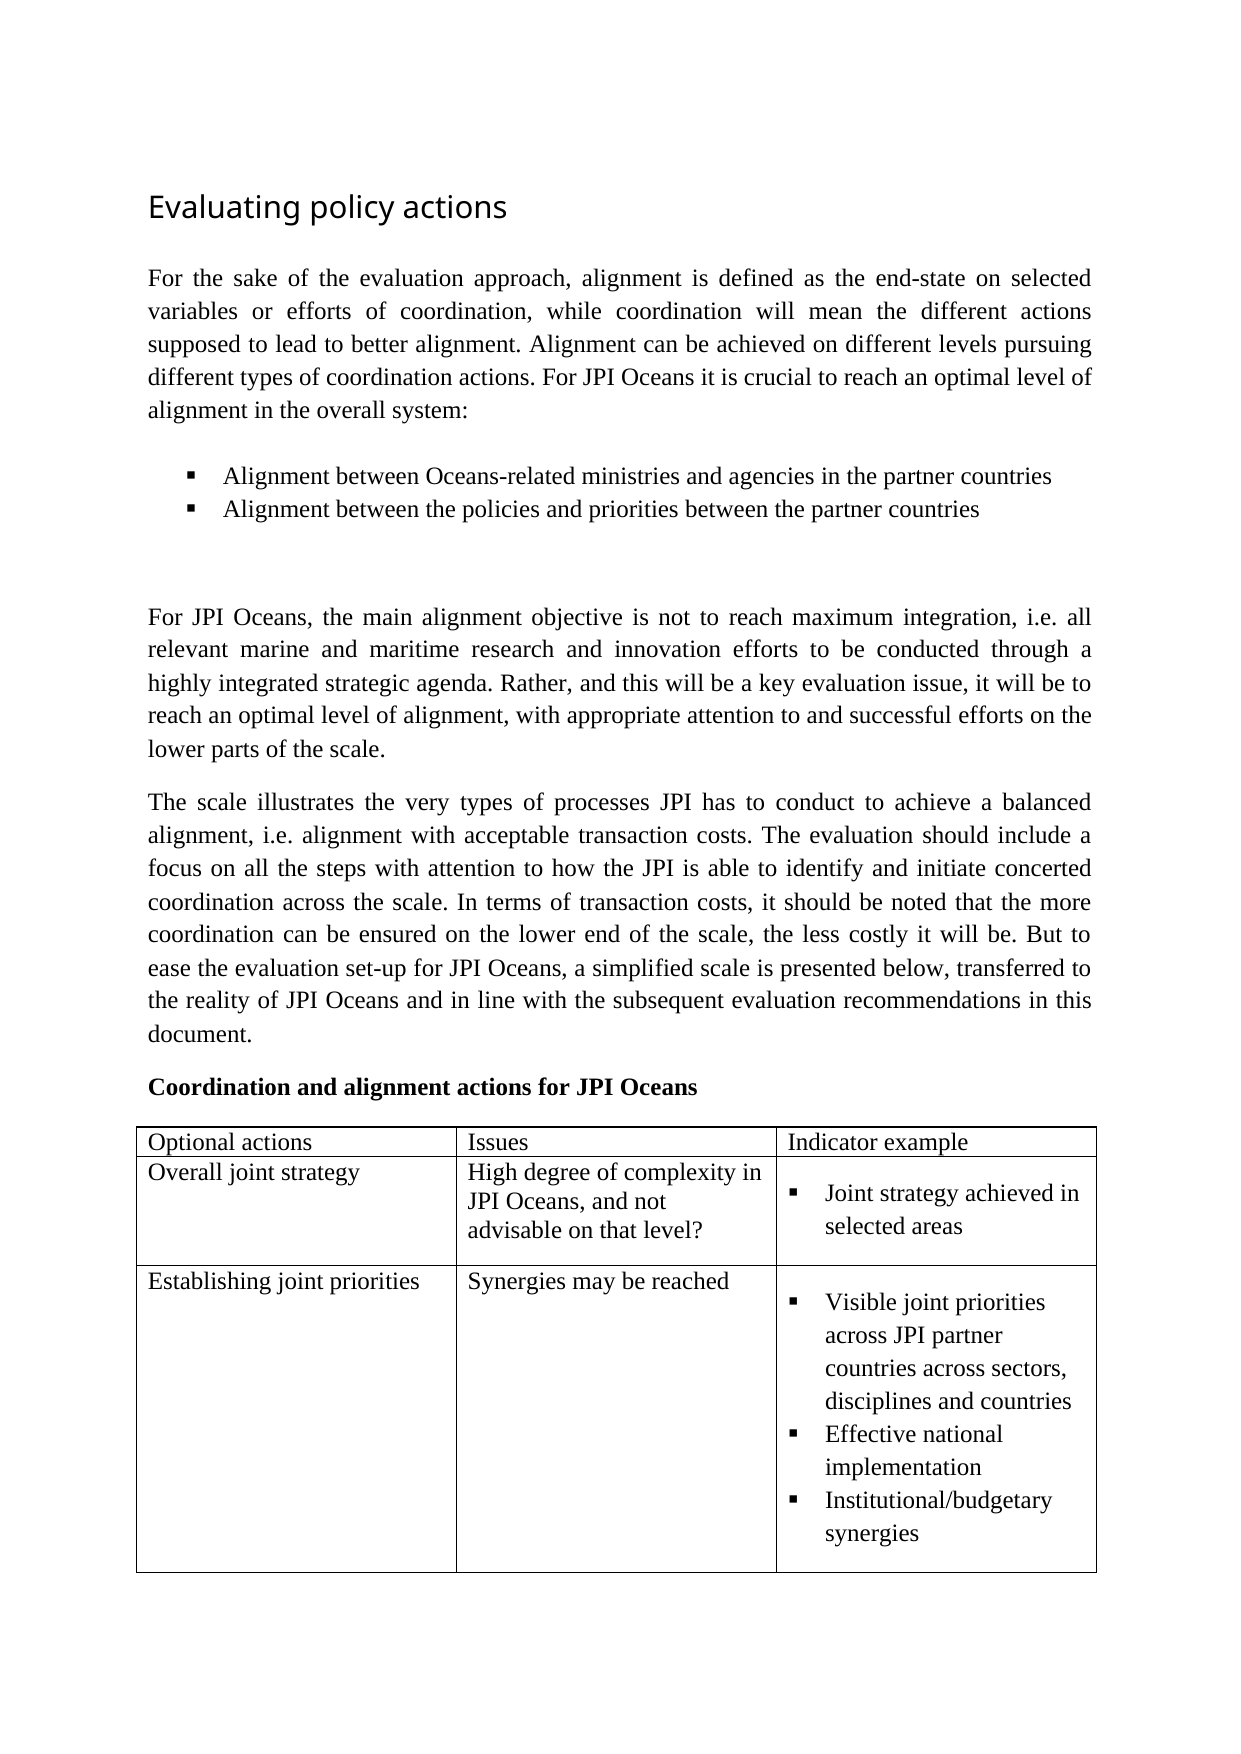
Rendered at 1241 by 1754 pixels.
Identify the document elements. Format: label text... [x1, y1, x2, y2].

text The scale illustrates the very types of processes JPI has to conduct to achieve a balanced alignment, i.e. alignment with acceptable transaction costs. The evaluation should include a focus on all the steps with attention to how the JPI is able to identify and initiate concerted coordination across the scale. In terms of transaction costs, it should be noted that the more coordination can be ensured on the lower end of the scale, the less costly it will be. But to ease the evaluation set-up for JPI Oceans, a simplified scale is presented below, transferred to the reality of JPI Oceans and in line with the subsequent evaluation recommendations in this document. [148, 787, 1093, 1047]
table_cell High degree of complexity in JPI Oceans, and not advisable on that level? [457, 1157, 776, 1265]
table_header Indicator example [777, 1128, 1096, 1156]
list Alignment between Oceans-related ministries and agencies in the partner countries [185, 461, 1093, 489]
table_cell Joint strategy achieved in selected areas [777, 1157, 1096, 1265]
list Alignment between the policies and priorities between the partner countries [185, 494, 1093, 523]
subtitle Evaluating policy actions [148, 185, 1093, 228]
text For JPI Oceans, the main alignment objective is not to reach maximum integration, i.e. all relevant marine and maritime research and innovation efforts to be conducted through a highly integrated strategic agenda. Rather, and this will be a key evaluation issue, it will be to reach an optimal level of alignment, with appropriate attention to and successful efforts on the lower parts of the scale. [148, 602, 1093, 762]
table_cell Establishing joint priorities [137, 1266, 456, 1572]
text For the sake of the evaluation approach, alignment is defined as the end-state on selected variables or efforts of coordination, while coordination will mean the different actions supposed to lead to better alignment. Alignment can be achieved on different levels pursuing different types of coordination actions. For JPI Oceans it is crucial to reach an optimal level of alignment in the overall system: [148, 263, 1093, 423]
table_cell Visible joint priorities across JPI partner countries across sectors, disciplines and countries Effective national implementation Institutional/budgetary synergies [777, 1266, 1096, 1572]
table_cell Synergies may be reached [457, 1266, 776, 1572]
table_cell Overall joint strategy [137, 1157, 456, 1265]
text Coordination and alignment actions for JPI Oceans [148, 1072, 1093, 1101]
table_header Optional actions [137, 1128, 456, 1156]
table_header Issues [457, 1128, 776, 1156]
